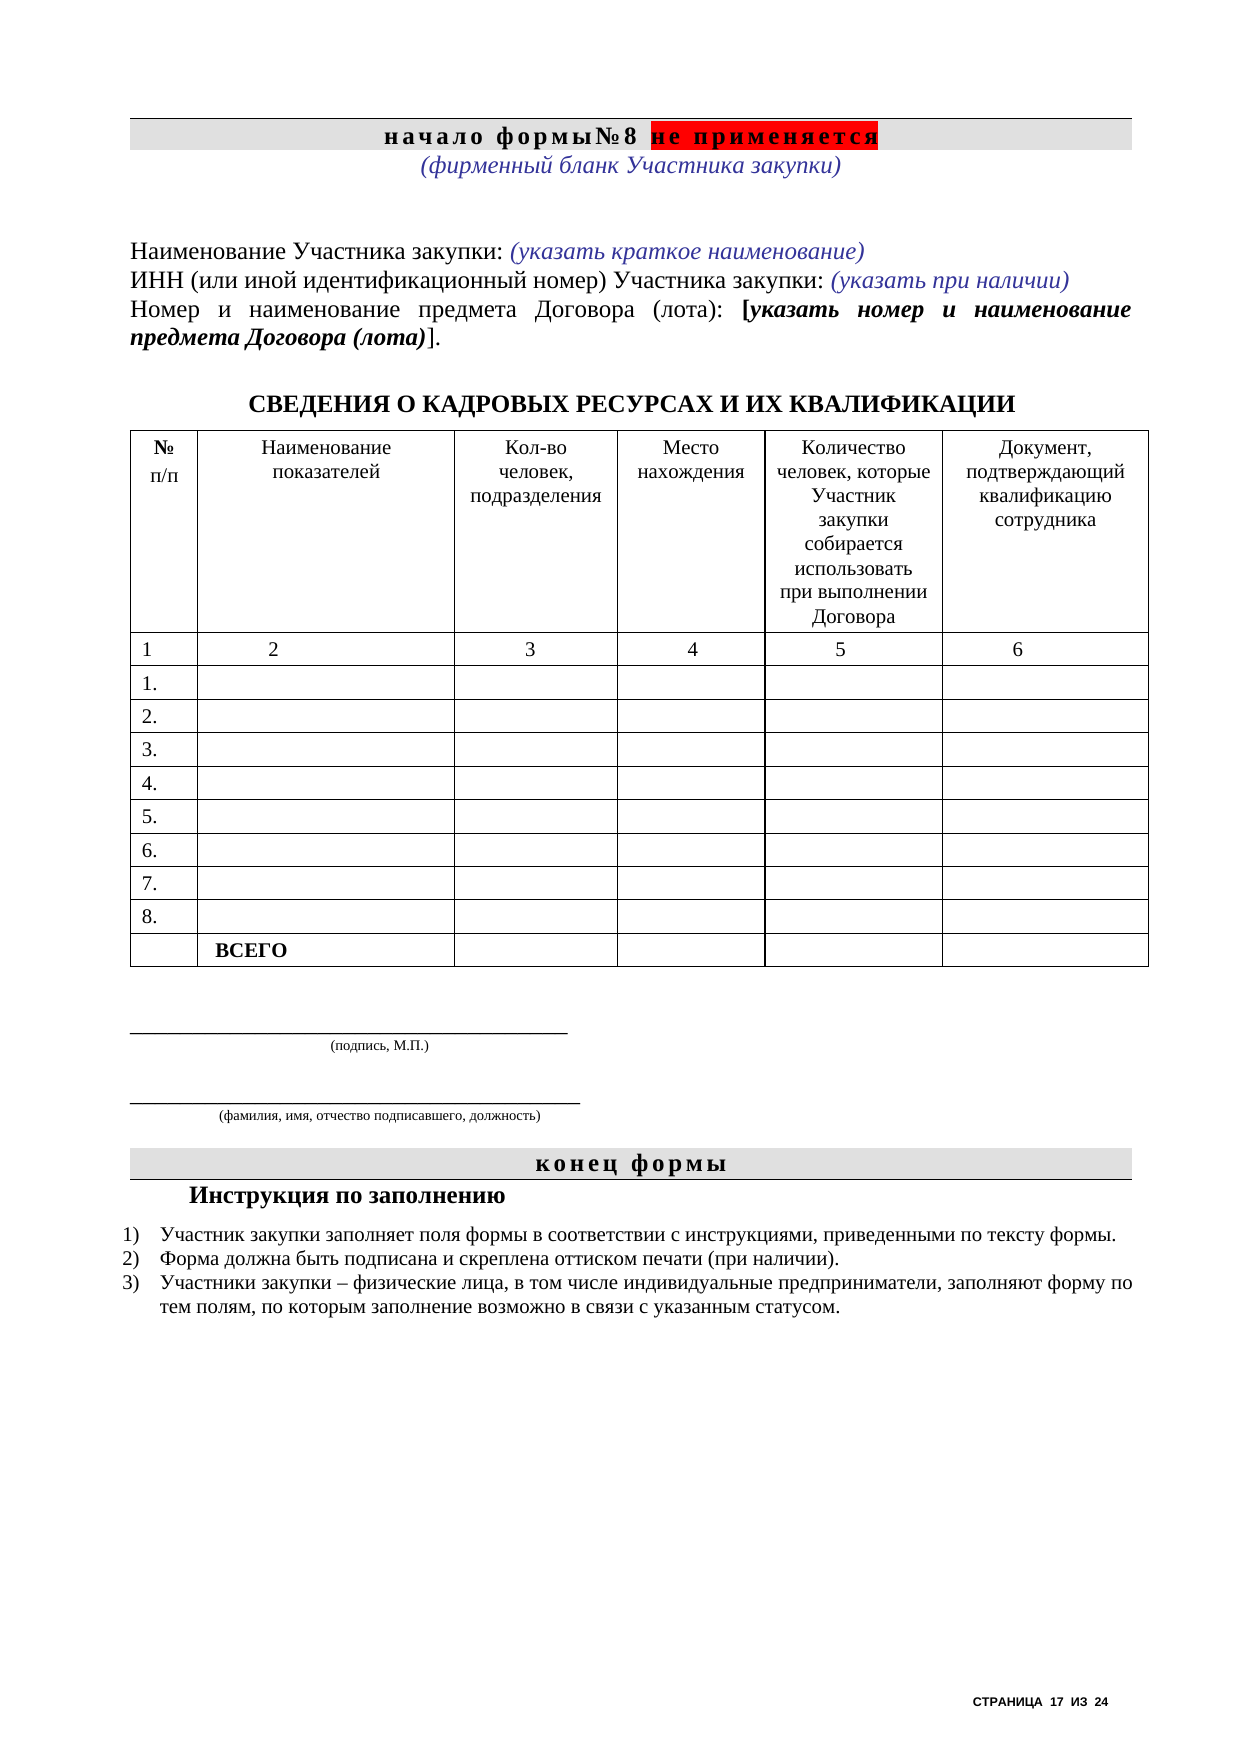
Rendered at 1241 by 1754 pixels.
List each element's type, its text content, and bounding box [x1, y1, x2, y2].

table_cell 5 [766, 633, 942, 665]
table_cell [455, 733, 617, 766]
table_cell [455, 834, 617, 866]
table_cell 4 [618, 633, 764, 665]
table_cell [943, 800, 1148, 832]
table_cell [131, 700, 197, 732]
text Наименование Участника закупки: (указать краткое наименование) [130, 236, 1134, 265]
table_cell [618, 666, 764, 699]
table_cell [943, 834, 1148, 866]
table_header № п/п [131, 431, 197, 632]
table_cell ВСЕГО [198, 934, 454, 966]
table_cell [455, 867, 617, 899]
table_cell [131, 934, 197, 966]
table_cell [618, 900, 764, 933]
table_cell [943, 867, 1148, 899]
table_cell [198, 800, 454, 832]
table_cell [766, 867, 942, 899]
text (фирменный бланк Участника закупки) [130, 150, 1134, 179]
table_cell [766, 834, 942, 866]
table_cell 2 [198, 633, 454, 665]
table_cell [455, 900, 617, 933]
table_header Документ, подтверждающий квалификацию сотрудника [943, 431, 1148, 632]
table_cell [943, 700, 1148, 732]
table_cell [943, 666, 1148, 699]
table_cell 6 [943, 633, 1148, 665]
table_cell [131, 733, 197, 766]
table_cell [198, 733, 454, 766]
table_cell 3 [455, 633, 617, 665]
table_cell [618, 867, 764, 899]
table_cell [198, 767, 454, 799]
table_cell [618, 700, 764, 732]
table_cell [766, 733, 942, 766]
table_cell [766, 934, 942, 966]
table_cell [131, 800, 197, 832]
table_cell [943, 900, 1148, 933]
text начало формы№8 не применяется [130, 119, 1132, 150]
list Форма должна быть подписана и скреплена оттиском печати (при наличии). [122, 1246, 1134, 1270]
text (фамилия, имя, отчество подписавшего, должность) [130, 1107, 629, 1136]
table_cell [766, 900, 942, 933]
table_cell [198, 700, 454, 732]
table_cell [943, 733, 1148, 766]
table_cell [198, 900, 454, 933]
table_cell [131, 666, 197, 699]
table_cell [766, 800, 942, 832]
table_cell [198, 666, 454, 699]
table_cell [455, 800, 617, 832]
table_cell [455, 934, 617, 966]
table_cell 1 [131, 633, 197, 665]
table_cell [618, 934, 764, 966]
text Номер и наименование предмета Договора (лота): [указать номер и наименование предмета Договора (лота)]. [130, 294, 1134, 351]
table_cell [618, 733, 764, 766]
text ИНН (или иной идентификационный номер) Участника закупки: (указать при наличии) [130, 265, 1134, 294]
list Участники закупки – физические лица, в том числе индивидуальные предприниматели, заполняют форму по тем полям, по которым заполнение возможно в связи с указанным статусом. [122, 1270, 1134, 1318]
text конец формы [130, 1148, 1132, 1179]
table_cell [455, 700, 617, 732]
table_cell [943, 767, 1148, 799]
table_cell [198, 867, 454, 899]
text Инструкция по заполнению [130, 1180, 1134, 1209]
table_cell [618, 834, 764, 866]
text (подпись, М.П.) [130, 1037, 629, 1066]
table_cell [618, 800, 764, 832]
table_cell [943, 934, 1148, 966]
table_cell [131, 767, 197, 799]
table_cell [455, 767, 617, 799]
table_cell [131, 900, 197, 933]
table_cell [131, 867, 197, 899]
table_header Место нахождения [618, 431, 764, 632]
table_cell [766, 666, 942, 699]
table_cell [198, 834, 454, 866]
table_header Кол-во человек, подразделения [455, 431, 617, 632]
table_cell [455, 666, 617, 699]
table_cell [766, 700, 942, 732]
table_header Количество человек, которые Участник закупки собирается использовать при выполнении Договора [766, 431, 942, 632]
table_cell [618, 767, 764, 799]
table_header Наименование показателей [198, 431, 454, 632]
table_cell [766, 767, 942, 799]
text Сведения о кадровых ресурсах и ИХ КВАЛИФИКАЦИИ [130, 389, 1134, 417]
text ____________________________________ [130, 1078, 629, 1107]
text ___________________________________ [130, 1008, 629, 1037]
list Участник закупки заполняет поля формы в соответствии с инструкциями, приведенными по тексту формы. [122, 1222, 1134, 1246]
table_cell [131, 834, 197, 866]
